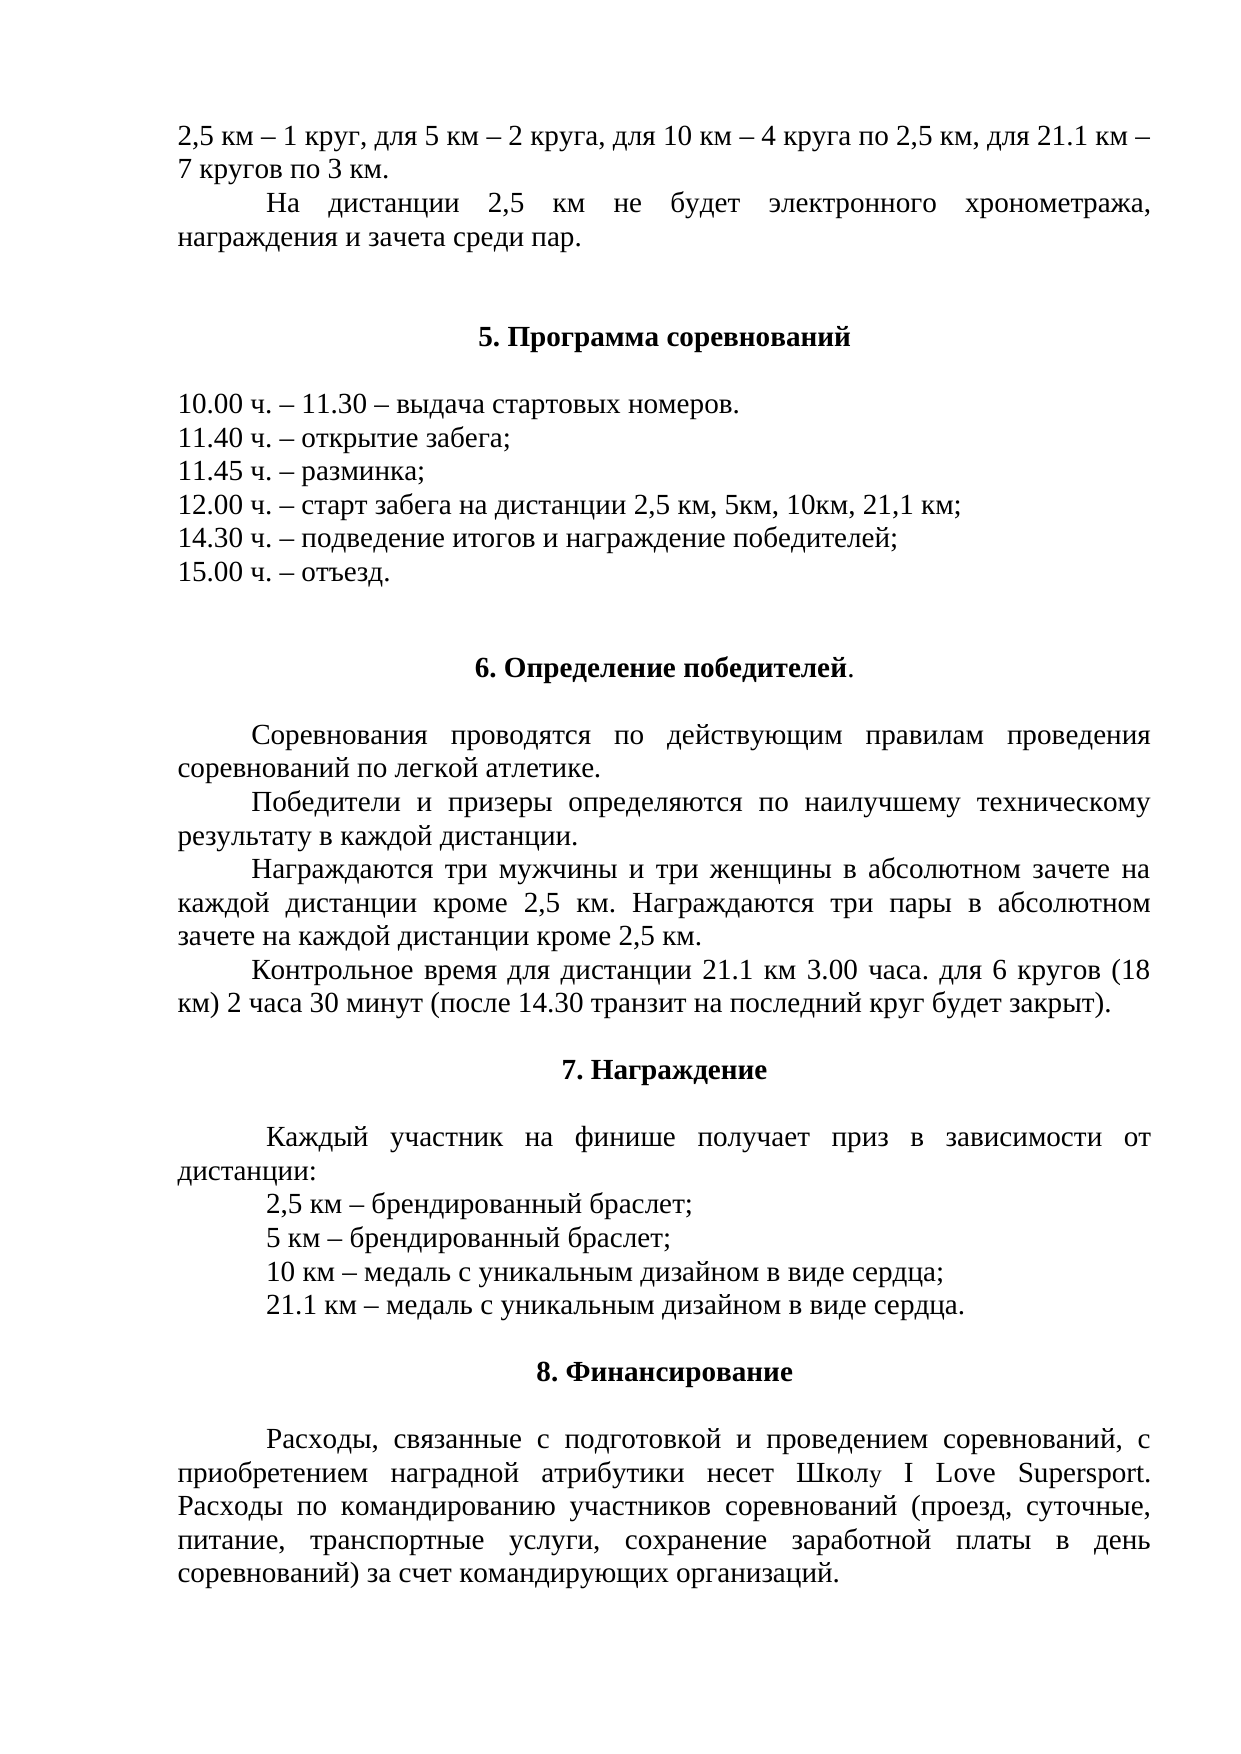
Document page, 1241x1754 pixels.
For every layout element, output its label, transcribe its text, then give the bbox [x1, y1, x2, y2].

text 2,5 км – брендированный браслет; [177, 1187, 1152, 1220]
text Каждый участник на финише получает приз в зависимости от дистанции: [177, 1119, 1152, 1187]
text На дистанции 2,5 км не будет электронного хронометража, награждения и зачета среди пар. [177, 185, 1152, 252]
text 12.00 ч. – старт забега на дистанции 2,5 км, 5км, 10км, 21,1 км; [177, 487, 1152, 521]
text 10.00 ч. – 11.30 – выдача стартовых номеров. [177, 386, 1152, 420]
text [177, 118, 1152, 185]
text Расходы, связанные с подготовкой и проведением соревнований, с приобретением наградной атрибутики несет Школу I Love Supersport. Расходы по командированию участников соревнований (проезд, суточные, питание, транспортные услуги, сохранение заработной платы в день соревнований) за счет командирующих организаций. [177, 1421, 1152, 1589]
text 7. Награждение [177, 1052, 1152, 1086]
text 11.40 ч. – открытие забега; [177, 420, 1152, 453]
text Соревнования проводятся по действующим правилам проведения соревнований по легкой атлетике. [177, 717, 1152, 784]
text 8. Финансирование [177, 1354, 1152, 1388]
text 21.1 км – медаль с уникальным дизайном в виде сердца. [177, 1287, 1152, 1321]
text 6. Определение победителей. [177, 650, 1152, 683]
text Победители и призеры определяются по наилучшему техническому результату в каждой дистанции. [177, 784, 1152, 851]
text 14.30 ч. – подведение итогов и награждение победителей; [177, 521, 1152, 554]
text Награждаются три мужчины и три женщины в абсолютном зачете на каждой дистанции кроме 2,5 км. Награждаются три пары в абсолютном зачете на каждой дистанции кроме 2,5 км. [177, 851, 1152, 952]
text 5. Программа соревнований [177, 319, 1152, 353]
text 5 км – брендированный браслет; [177, 1220, 1152, 1254]
text Контрольное время для дистанции 21.1 км 3.00 часа. для 6 кругов (18 км) 2 часа 30 минут (после 14.30 транзит на последний круг будет закрыт). [177, 952, 1152, 1019]
text 15.00 ч. – отъезд. [177, 554, 1152, 588]
text 11.45 ч. – разминка; [177, 453, 1152, 487]
text 10 км – медаль с уникальным дизайном в виде сердца; [177, 1254, 1152, 1287]
